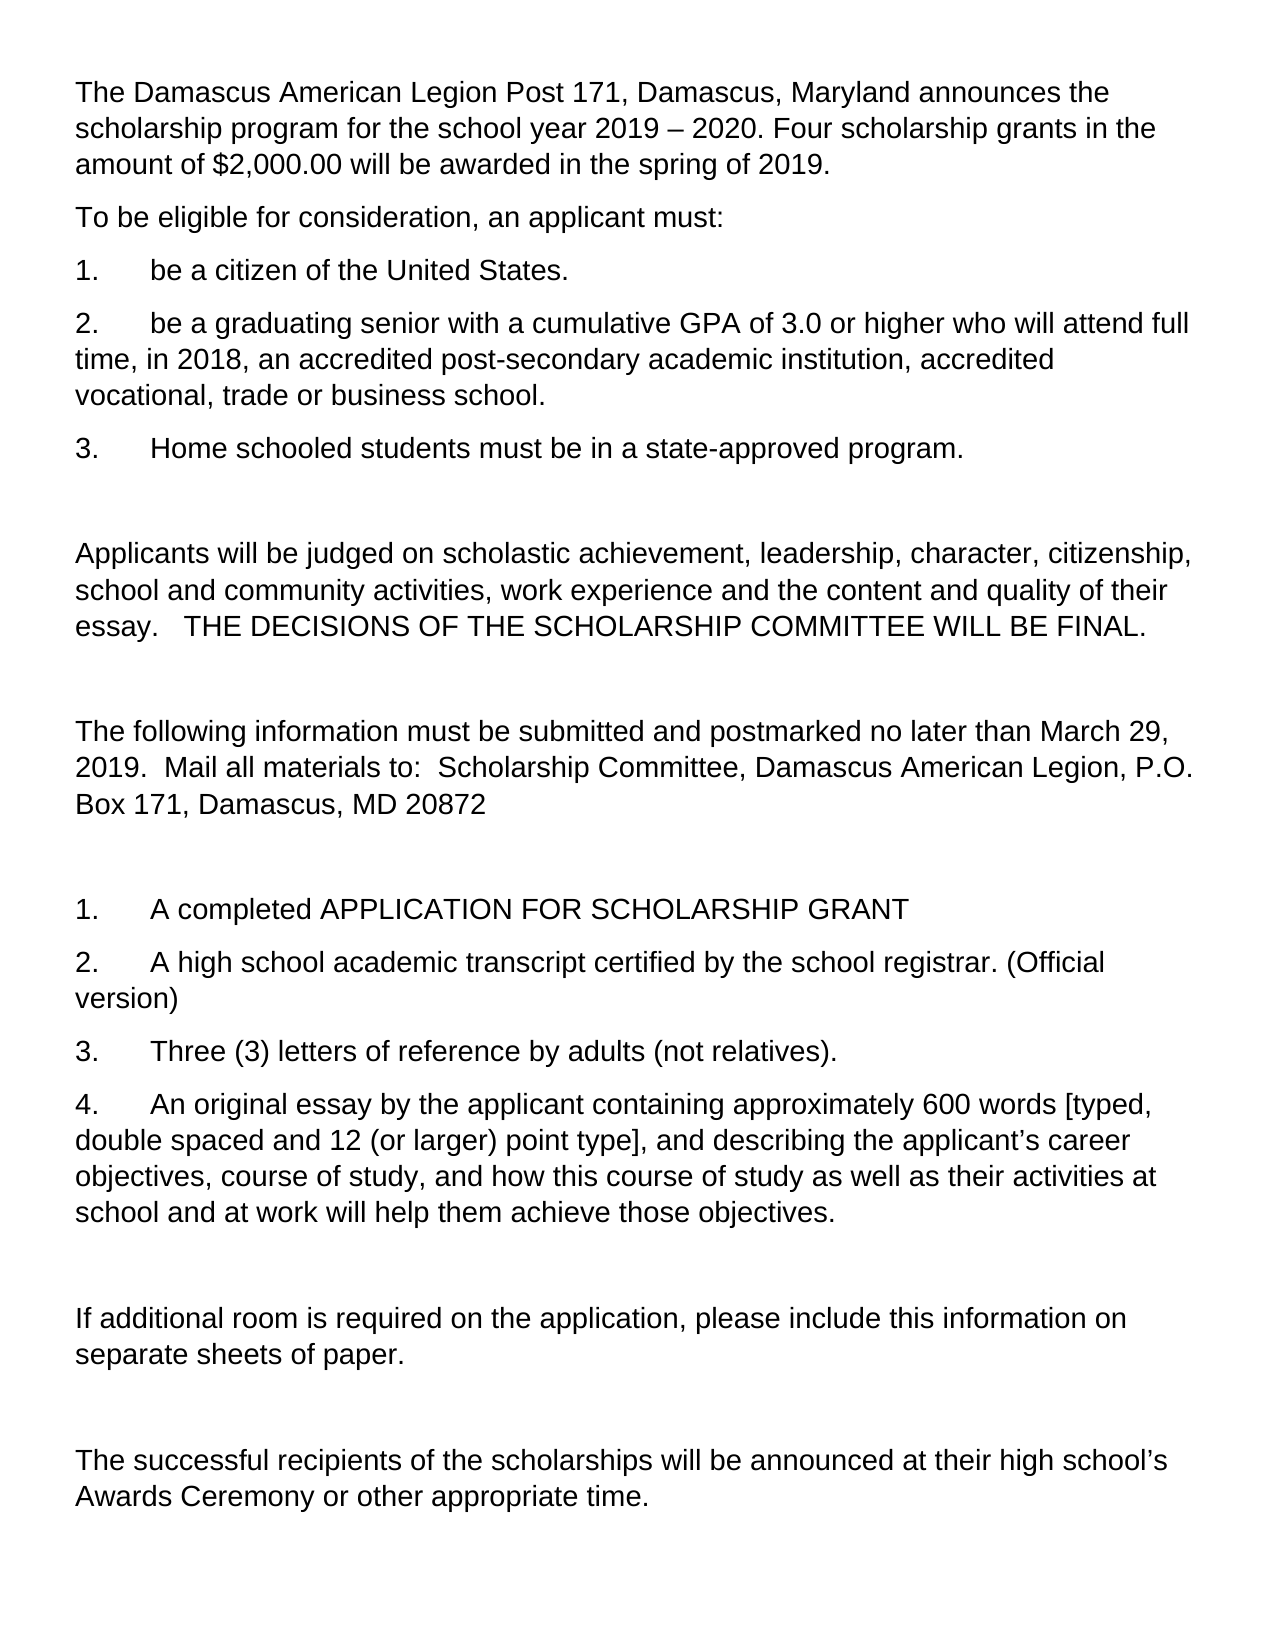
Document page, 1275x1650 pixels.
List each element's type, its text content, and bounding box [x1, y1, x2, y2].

text The following information must be submitted and postmarked no later than March 29, 2019. Mail all materials to: Scholarship Committee, Damascus American Legion, P.O. Box 171, Damascus, MD 20872 [75, 714, 1200, 820]
text 1. A completed APPLICATION FOR SCHOLARSHIP GRANT [75, 892, 1200, 926]
text 2. A high school academic transcript certified by the school registrar. (Official version) [75, 945, 1200, 1015]
text The Damascus American Legion Post 171, Damascus, Maryland announces the scholarship program for the school year 2019 – 2020. Four scholarship grants in the amount of $2,000.00 will be awarded in the spring of 2019. [75, 75, 1200, 181]
text If additional room is required on the application, please include this information on separate sheets of paper. [75, 1301, 1200, 1371]
text The successful recipients of the scholarships will be announced at their high school’s Awards Ceremony or other appropriate time. [75, 1443, 1200, 1512]
text To be eligible for consideration, an applicant must: [75, 200, 1200, 234]
text 3. Home schooled students must be in a state-approved program. [75, 431, 1200, 464]
text Applicants will be judged on scholastic achievement, leadership, character, citizenship, school and community activities, work experience and the content and quality of their essay. THE DECISIONS OF THE SCHOLARSHIP COMMITTEE WILL BE FINAL. [75, 536, 1200, 642]
text 2. be a graduating senior with a cumulative GPA of 3.0 or higher who will attend full time, in 2018, an accredited post-secondary academic institution, accredited vocational, trade or business school. [75, 306, 1200, 412]
text 3. Three (3) letters of reference by adults (not relatives). [75, 1034, 1200, 1068]
text 1. be a citizen of the United States. [75, 253, 1200, 286]
text 4. An original essay by the applicant containing approximately 600 words [typed, double spaced and 12 (or larger) point type], and describing the applicant’s career objectives, course of study, and how this course of study as well as their activities at school and at work will help them achieve those objectives. [75, 1087, 1200, 1229]
